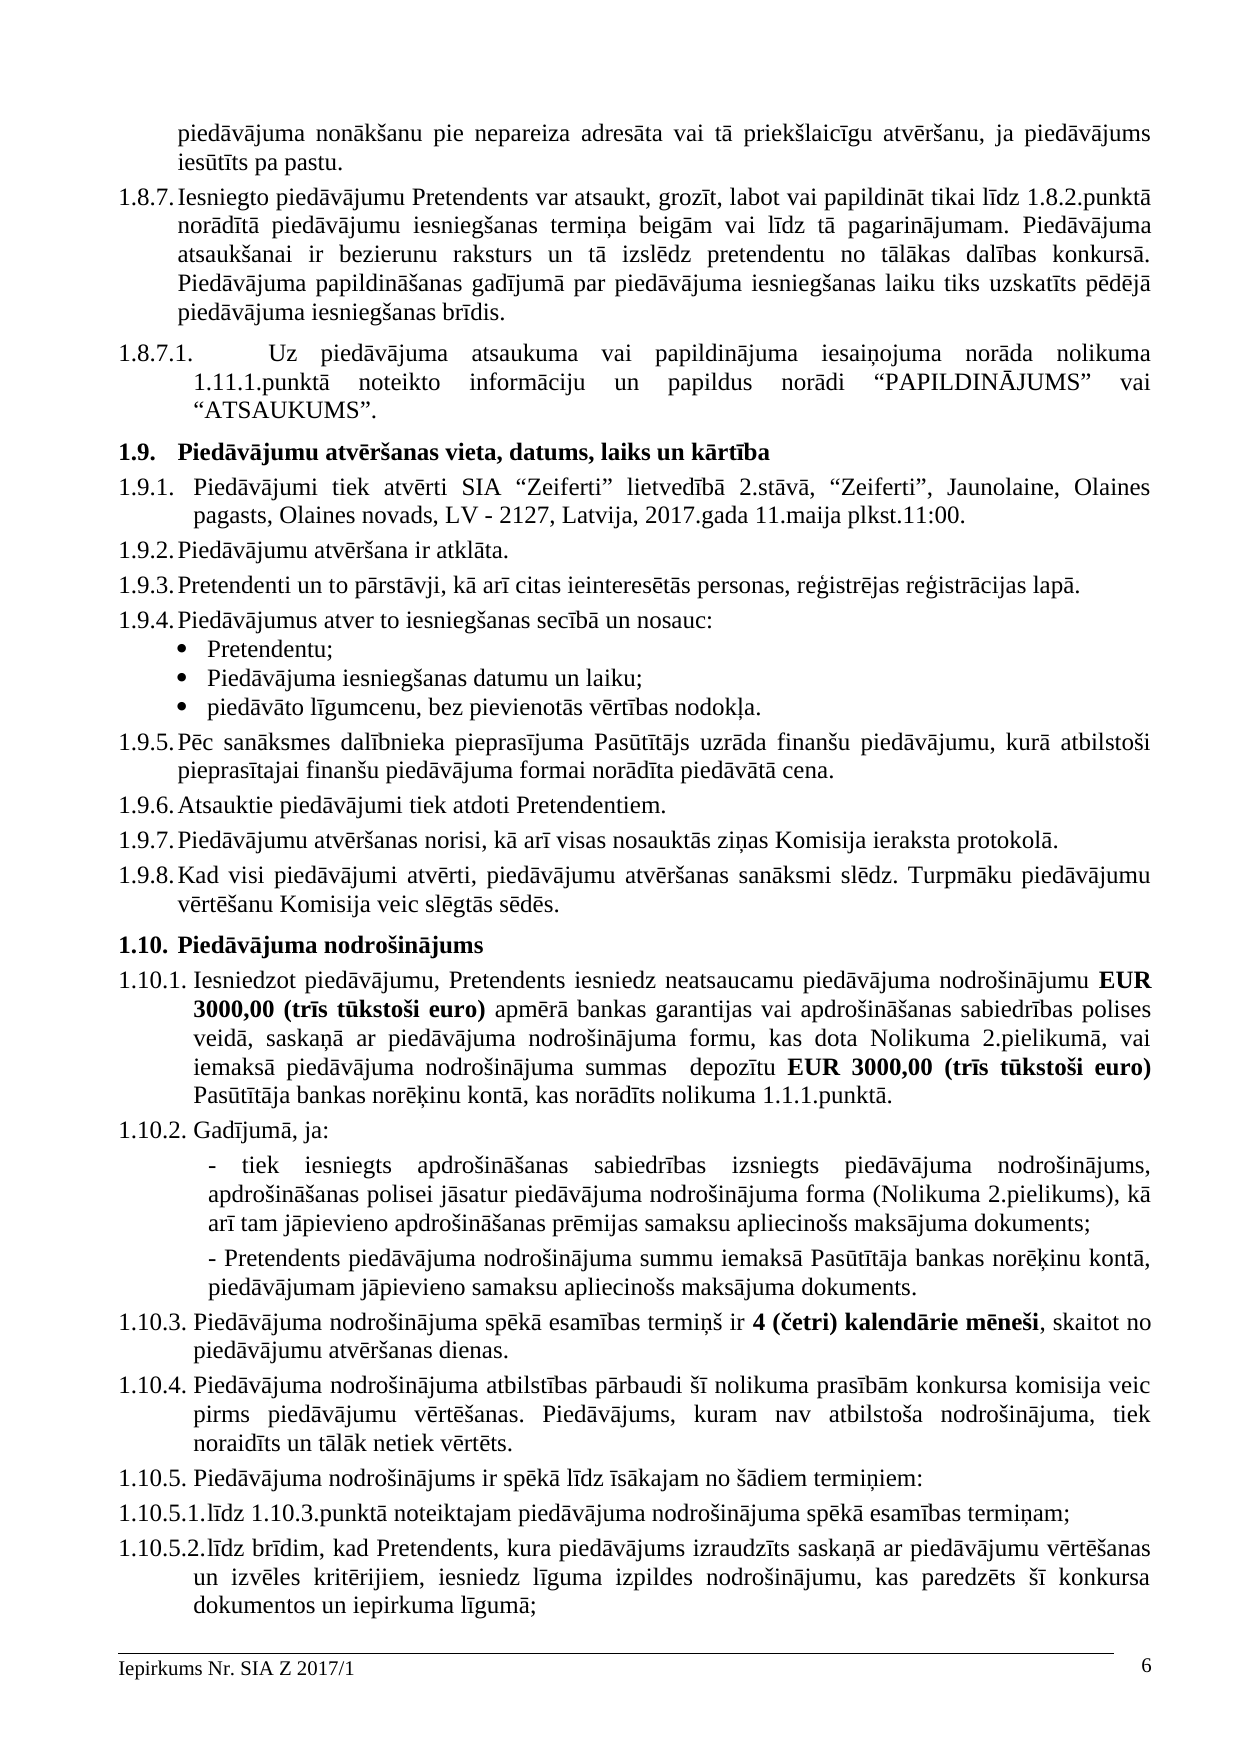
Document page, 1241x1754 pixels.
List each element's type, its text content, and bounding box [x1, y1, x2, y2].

list Piedāvājuma nodrošinājums [118, 931, 1152, 959]
list Uz piedāvājuma atsaukuma vai papildinājuma iesaiņojuma norāda nolikuma 1.11.1.punktā noteikto informāciju un papildus norādi “PAPILDINĀJUMS” vai “ATSAUKUMS”. [118, 338, 1152, 424]
list Iesniedzot piedāvājumu, Pretendents iesniedz neatsaucamu piedāvājuma nodrošinājumu EUR 3000,00 (trīs tūkstoši euro) apmērā bankas garantijas vai apdrošināšanas sabiedrības polises veidā, saskaņā ar piedāvājuma nodrošinājuma formu, kas dota Nolikuma 2.pielikumā, vai iemaksā piedāvājuma nodrošinājuma summas depozītu EUR 3000,00 (trīs tūkstoši euro) Pasūtītāja bankas norēķinu kontā, kas norādīts nolikuma 1.1.1.punktā. [118, 966, 1152, 1109]
list piedāvāto līgumcenu, bez pievienotās vērtības nodokļa. [177, 692, 1152, 721]
list Gadījumā, ja: [118, 1116, 1152, 1144]
list Pēc sanāksmes dalībnieka pieprasījuma Pasūtītājs uzrāda finanšu piedāvājumu, kurā atbilstoši pieprasītajai finanšu piedāvājuma formai norādīta piedāvātā cena. [118, 727, 1152, 784]
list Kad visi piedāvājumi atvērti, piedāvājumu atvēršanas sanāksmi slēdz. Turpmāku piedāvājumu vērtēšanu Komisija veic slēgtās sēdēs. [118, 861, 1152, 918]
text - tiek iesniegts apdrošināšanas sabiedrības izsniegts piedāvājuma nodrošinājums, apdrošināšanas polisei jāsatur piedāvājuma nodrošinājuma forma (Nolikuma 2.pielikums), kā arī tam jāpievieno apdrošināšanas prēmijas samaksu apliecinošs maksājuma dokuments; [208, 1151, 1152, 1237]
text - Pretendents piedāvājuma nodrošinājuma summu iemaksā Pasūtītāja bankas norēķinu kontā, piedāvājumam jāpievieno samaksu apliecinošs maksājuma dokuments. [208, 1243, 1152, 1301]
list Pretendenti un to pārstāvji, kā arī citas ieinteresētās personas, reģistrējas reģistrācijas lapā. [118, 571, 1152, 599]
list Piedāvājumu atvēršanas vieta, datums, laiks un kārtība [118, 437, 1152, 466]
list Piedāvājuma nodrošinājuma atbilstības pārbaudi šī nolikuma prasībām konkursa komisija veic pirms piedāvājumu vērtēšanas. Piedāvājums, kuram nav atbilstoša nodrošinājuma, tiek noraidīts un tālāk netiek vērtēts. [118, 1371, 1152, 1457]
list Piedāvājumu atvēršanas norisi, kā arī visas nosauktās ziņas Komisija ieraksta protokolā. [118, 826, 1152, 854]
list līdz brīdim, kad Pretendents, kura piedāvājums izraudzīts saskaņā ar piedāvājumu vērtēšanas un izvēles kritērijiem, iesniedz līguma izpildes nodrošinājumu, kas paredzēts šī konkursa dokumentos un iepirkuma līgumā; [118, 1533, 1152, 1619]
list Pretendentu; [177, 634, 1152, 663]
list Piedāvājumus atver to iesniegšanas secībā un nosauc: [118, 606, 1152, 634]
list Piedāvājuma nodrošinājums ir spēkā līdz īsākajam no šādiem termiņiem: [118, 1463, 1152, 1492]
list Iesniegto piedāvājumu Pretendents var atsaukt, grozīt, labot vai papildināt tikai līdz 1.8.2.punktā norādītā piedāvājumu iesniegšanas termiņa beigām vai līdz tā pagarinājumam. Piedāvājuma atsaukšanai ir bezierunu raksturs un tā izslēdz pretendentu no tālākas dalības konkursā. Piedāvājuma papildināšanas gadījumā par piedāvājuma iesniegšanas laiku tiks uzskatīts pēdējā piedāvājuma iesniegšanas brīdis. [118, 182, 1152, 326]
list Piedāvājuma nodrošinājuma spēkā esamības termiņš ir 4 (četri) kalendārie mēneši, skaitot no piedāvājumu atvēršanas dienas. [118, 1307, 1152, 1364]
list Piedāvājumu atvēršana ir atklāta. [118, 536, 1152, 564]
list Atsauktie piedāvājumi tiek atdoti Pretendentiem. [118, 791, 1152, 819]
list Piedāvājuma iesniegšanas datumu un laiku; [177, 663, 1152, 692]
list Piedāvājumi tiek atvērti SIA “Zeiferti” lietvedībā 2.stāvā, “Zeiferti”, Jaunolaine, Olaines pagasts, Olaines novads, LV - 2127, Latvija, 2017.gada 11.maija plkst.11:00. [118, 472, 1152, 529]
list līdz 1.10.3.punktā noteiktajam piedāvājuma nodrošinājuma spēkā esamības termiņam; [118, 1498, 1152, 1527]
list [118, 118, 1152, 176]
